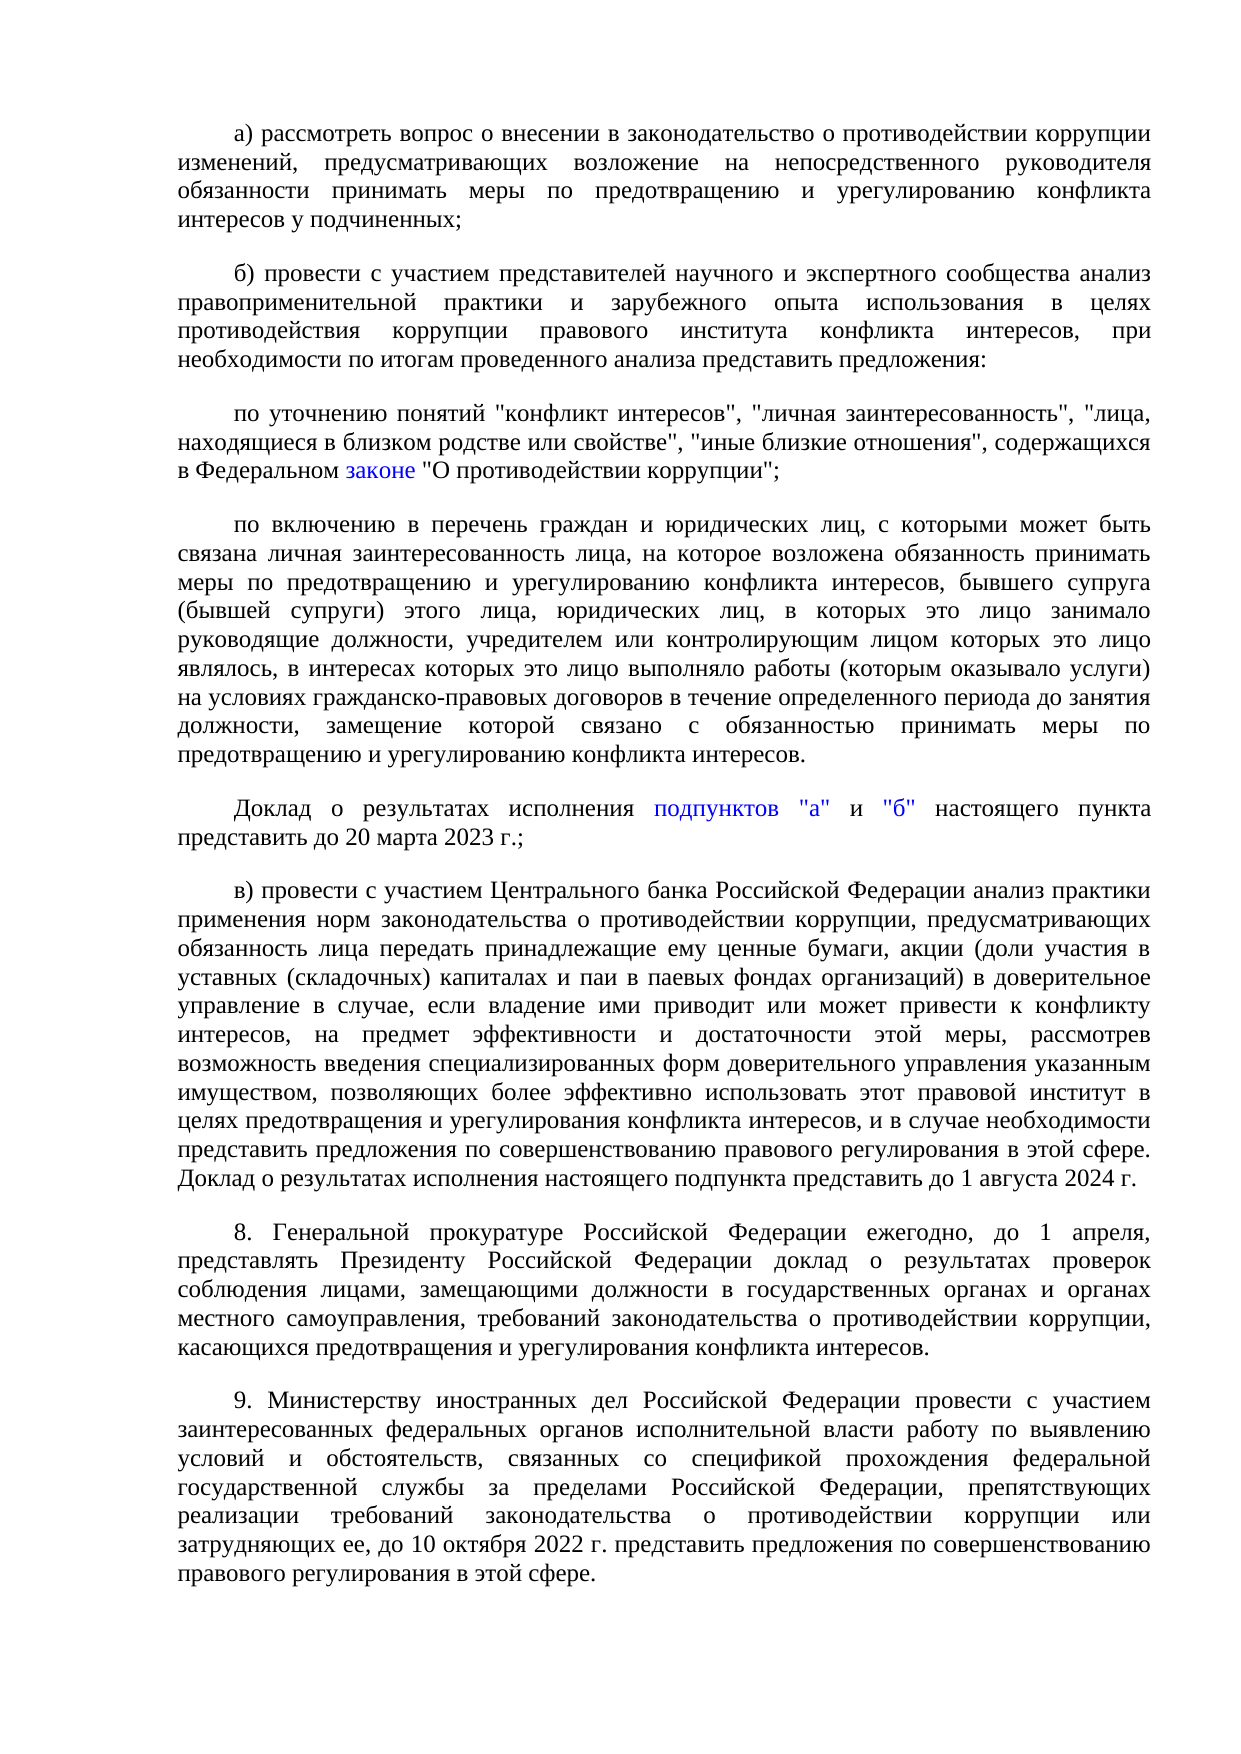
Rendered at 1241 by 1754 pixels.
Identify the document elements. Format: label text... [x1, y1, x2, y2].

text по уточнению понятий "конфликт интересов", "личная заинтересованность", "лица, находящиеся в близком родстве или свойстве", "иные близкие отношения", содержащихся в Федеральном законе "О противодействии коррупции"; [177, 398, 1152, 484]
text в) провести с участием Центрального банка Российской Федерации анализ практики применения норм законодательства о противодействии коррупции, предусматривающих обязанность лица передать принадлежащие ему ценные бумаги, акции (доли участия в уставных (складочных) капиталах и паи в паевых фондах организаций) в доверительное управление в случае, если владение ими приводит или может привести к конфликту интересов, на предмет эффективности и достаточности этой меры, рассмотрев возможность введения специализированных форм доверительного управления указанным имуществом, позволяющих более эффективно использовать этот правовой институт в целях предотвращения и урегулирования конфликта интересов, и в случае необходимости представить предложения по совершенствованию правового регулирования в этой сфере. Доклад о результатах исполнения настоящего подпункта представить до 1 августа 2024 г. [177, 876, 1152, 1192]
text 8. Генеральной прокуратуре Российской Федерации ежегодно, до 1 апреля, представлять Президенту Российской Федерации доклад о результатах проверок соблюдения лицами, замещающими должности в государственных органах и органах местного самоуправления, требований законодательства о противодействии коррупции, касающихся предотвращения и урегулирования конфликта интересов. [177, 1217, 1152, 1361]
text по включению в перечень граждан и юридических лиц, с которыми может быть связана личная заинтересованность лица, на которое возложена обязанность принимать меры по предотвращению и урегулированию конфликта интересов, бывшего супруга (бывшей супруги) этого лица, юридических лиц, в которых это лицо занимало руководящие должности, учредителем или контролирующим лицом которых это лицо являлось, в интересах которых это лицо выполняло работы (которым оказывало услуги) на условиях гражданско-правовых договоров в течение определенного периода до занятия должности, замещение которой связано с обязанностью принимать меры по предотвращению и урегулированию конфликта интересов. [177, 509, 1152, 768]
text а) рассмотреть вопрос о внесении в законодательство о противодействии коррупции изменений, предусматривающих возложение на непосредственного руководителя обязанности принимать меры по предотвращению и урегулированию конфликта интересов у подчиненных; [177, 118, 1152, 233]
text Доклад о результатах исполнения подпунктов "а" и "б" настоящего пункта представить до 20 марта 2023 г.; [177, 793, 1152, 851]
text 9. Министерству иностранных дел Российской Федерации провести с участием заинтересованных федеральных органов исполнительной власти работу по выявлению условий и обстоятельств, связанных со спецификой прохождения федеральной государственной службы за пределами Российской Федерации, препятствующих реализации требований законодательства о противодействии коррупции или затрудняющих ее, до 10 октября 2022 г. представить предложения по совершенствованию правового регулирования в этой сфере. [177, 1386, 1152, 1587]
text б) провести с участием представителей научного и экспертного сообщества анализ правоприменительной практики и зарубежного опыта использования в целях противодействия коррупции правового института конфликта интересов, при необходимости по итогам проведенного анализа представить предложения: [177, 258, 1152, 373]
